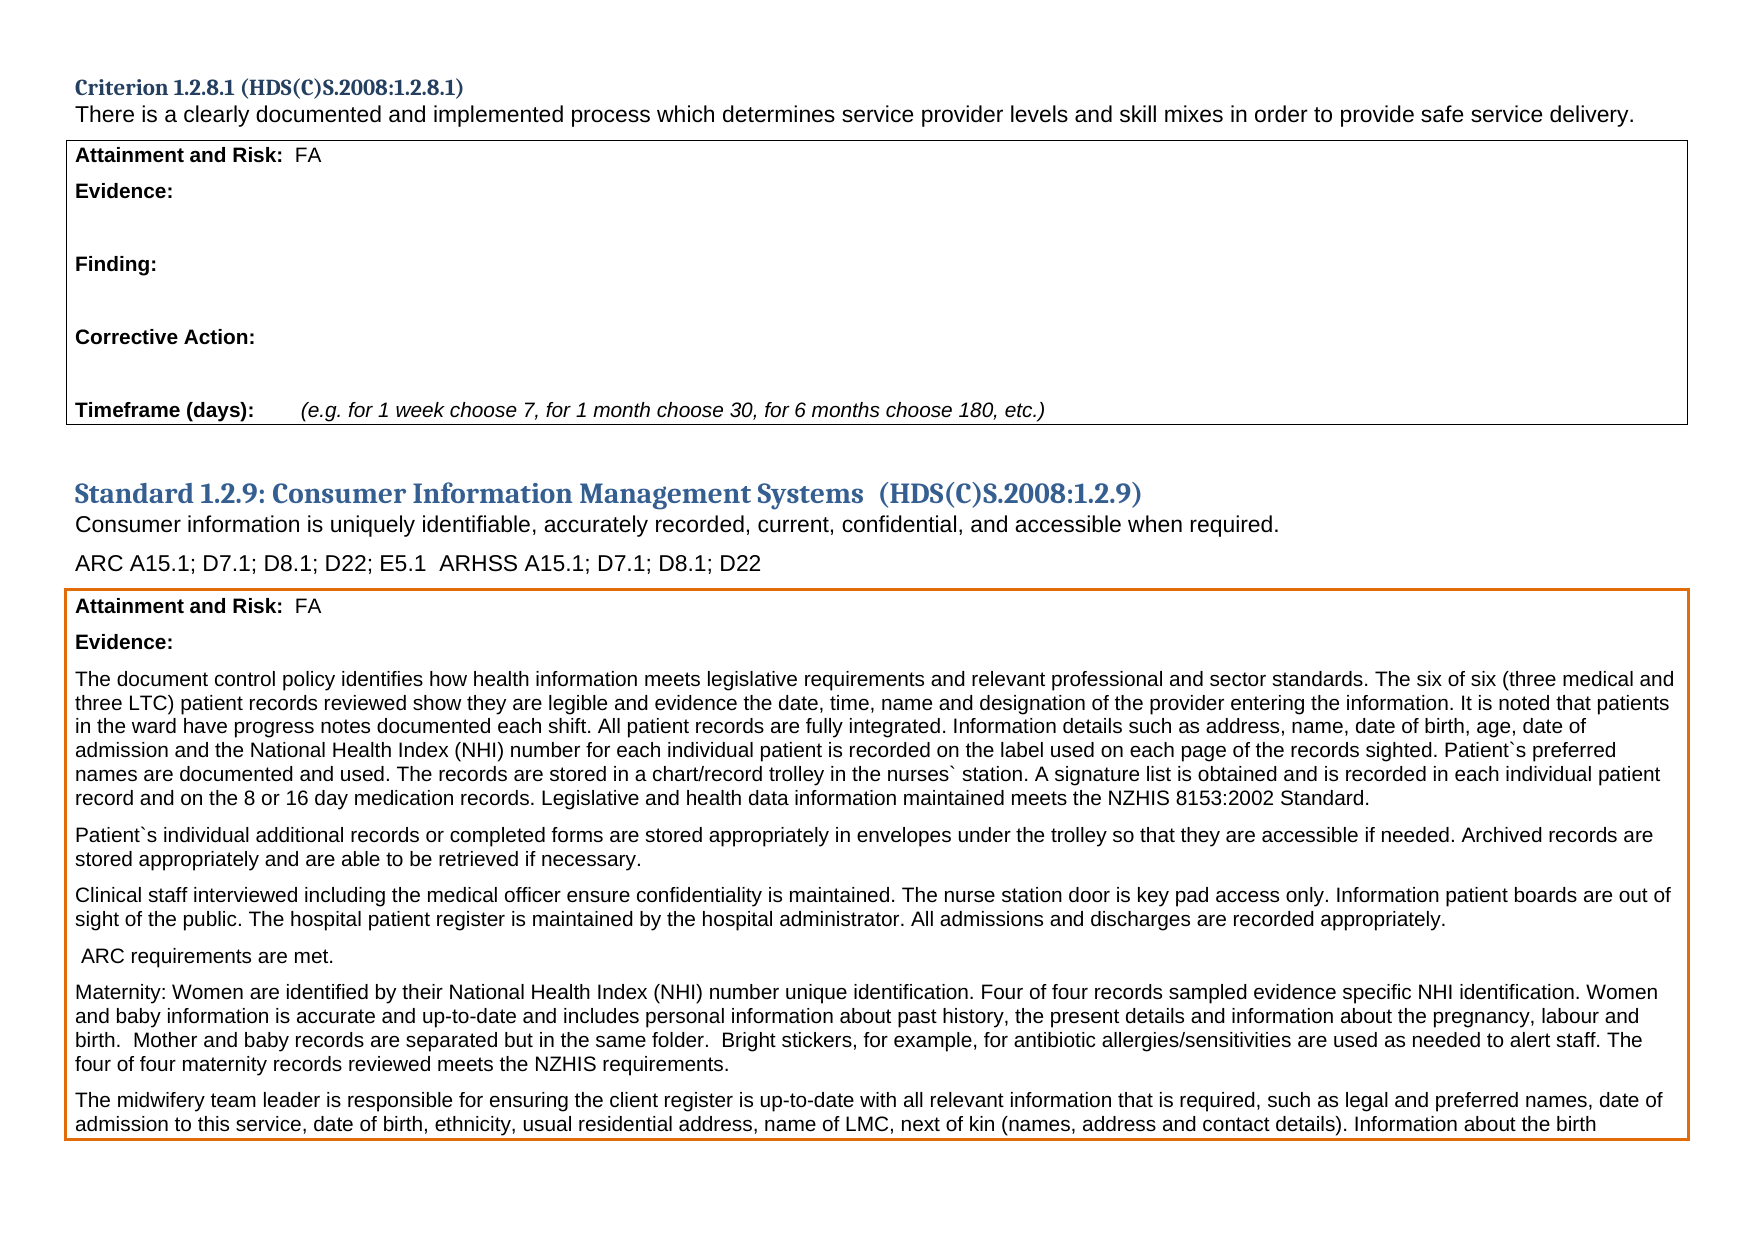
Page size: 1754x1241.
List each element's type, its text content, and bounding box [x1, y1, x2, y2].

text Patient`s individual additional records or completed forms are stored appropriately in envelopes under the trolley so that they are accessible if needed. Archived records are stored appropriately and are able to be retrieved if necessary. [67, 817, 1687, 871]
text Evidence: [67, 177, 1687, 203]
text Evidence: [67, 625, 1687, 654]
text ARC requirements are met. [67, 938, 1687, 967]
text Attainment and Risk: FA [67, 141, 1687, 167]
text Attainment and Risk: FA [67, 591, 1687, 617]
text There is a clearly documented and implemented process which determines service provider levels and skill mixes in order to provide safe service delivery. [75, 101, 1679, 128]
text Clinical staff interviewed including the medical officer ensure confidentiality is maintained. The nurse station door is key pad access only. Information patient boards are out of sight of the public. The hospital patient register is maintained by the hospital administrator. All admissions and discharges are recorded appropriately. [67, 878, 1687, 931]
text Finding: [67, 249, 1687, 276]
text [67, 1083, 1687, 1138]
text Timeframe (days): (e.g. for 1 week choose 7, for 1 month choose 30, for 6 months choose 180, etc.) [67, 395, 1687, 424]
text The document control policy identifies how health information meets legislative requirements and relevant professional and sector standards. The six of six (three medical and three LTC) patient records reviewed show they are legible and evidence the date, time, name and designation of the provider entering the information. It is noted that patients in the ward have progress notes documented each shift. All patient records are fully integrated. Information details such as address, name, date of birth, age, date of admission and the National Health Index (NHI) number for each individual patient is recorded on the label used on each page of the records sighted. Patient`s preferred names are documented and used. The records are stored in a chart/record trolley in the nurses` station. A signature list is obtained and is recorded in each individual patient record and on the 8 or 16 day medication records. Legislative and health data information maintained meets the NZHIS 8153:2002 Standard. [67, 661, 1687, 810]
text Maternity: Women are identified by their National Health Index (NHI) number unique identification. Four of four records sampled evidence specific NHI identification. Women and baby information is accurate and up-to-date and includes personal information about past history, the present details and information about the pregnancy, labour and birth. Mother and baby records are separated but in the same folder. Bright stickers, for example, for antibiotic allergies/sensitivities are used as needed to alert staff. The four of four maternity records reviewed meets the NZHIS requirements. [67, 975, 1687, 1076]
subtitle Standard 1.2.9: Consumer Information Management Systems (HDS(C)S.2008:1.2.9) [75, 477, 1679, 511]
text Consumer information is uniquely identifiable, accurately recorded, current, confidential, and accessible when required. [75, 511, 1679, 537]
text ARC A15.1; D7.1; D8.1; D22; E5.1 ARHSS A15.1; D7.1; D8.1; D22 [75, 549, 1679, 576]
subtitle Criterion 1.2.8.1 (HDS(C)S.2008:1.2.8.1) [75, 75, 1679, 101]
text Corrective Action: [67, 322, 1687, 349]
